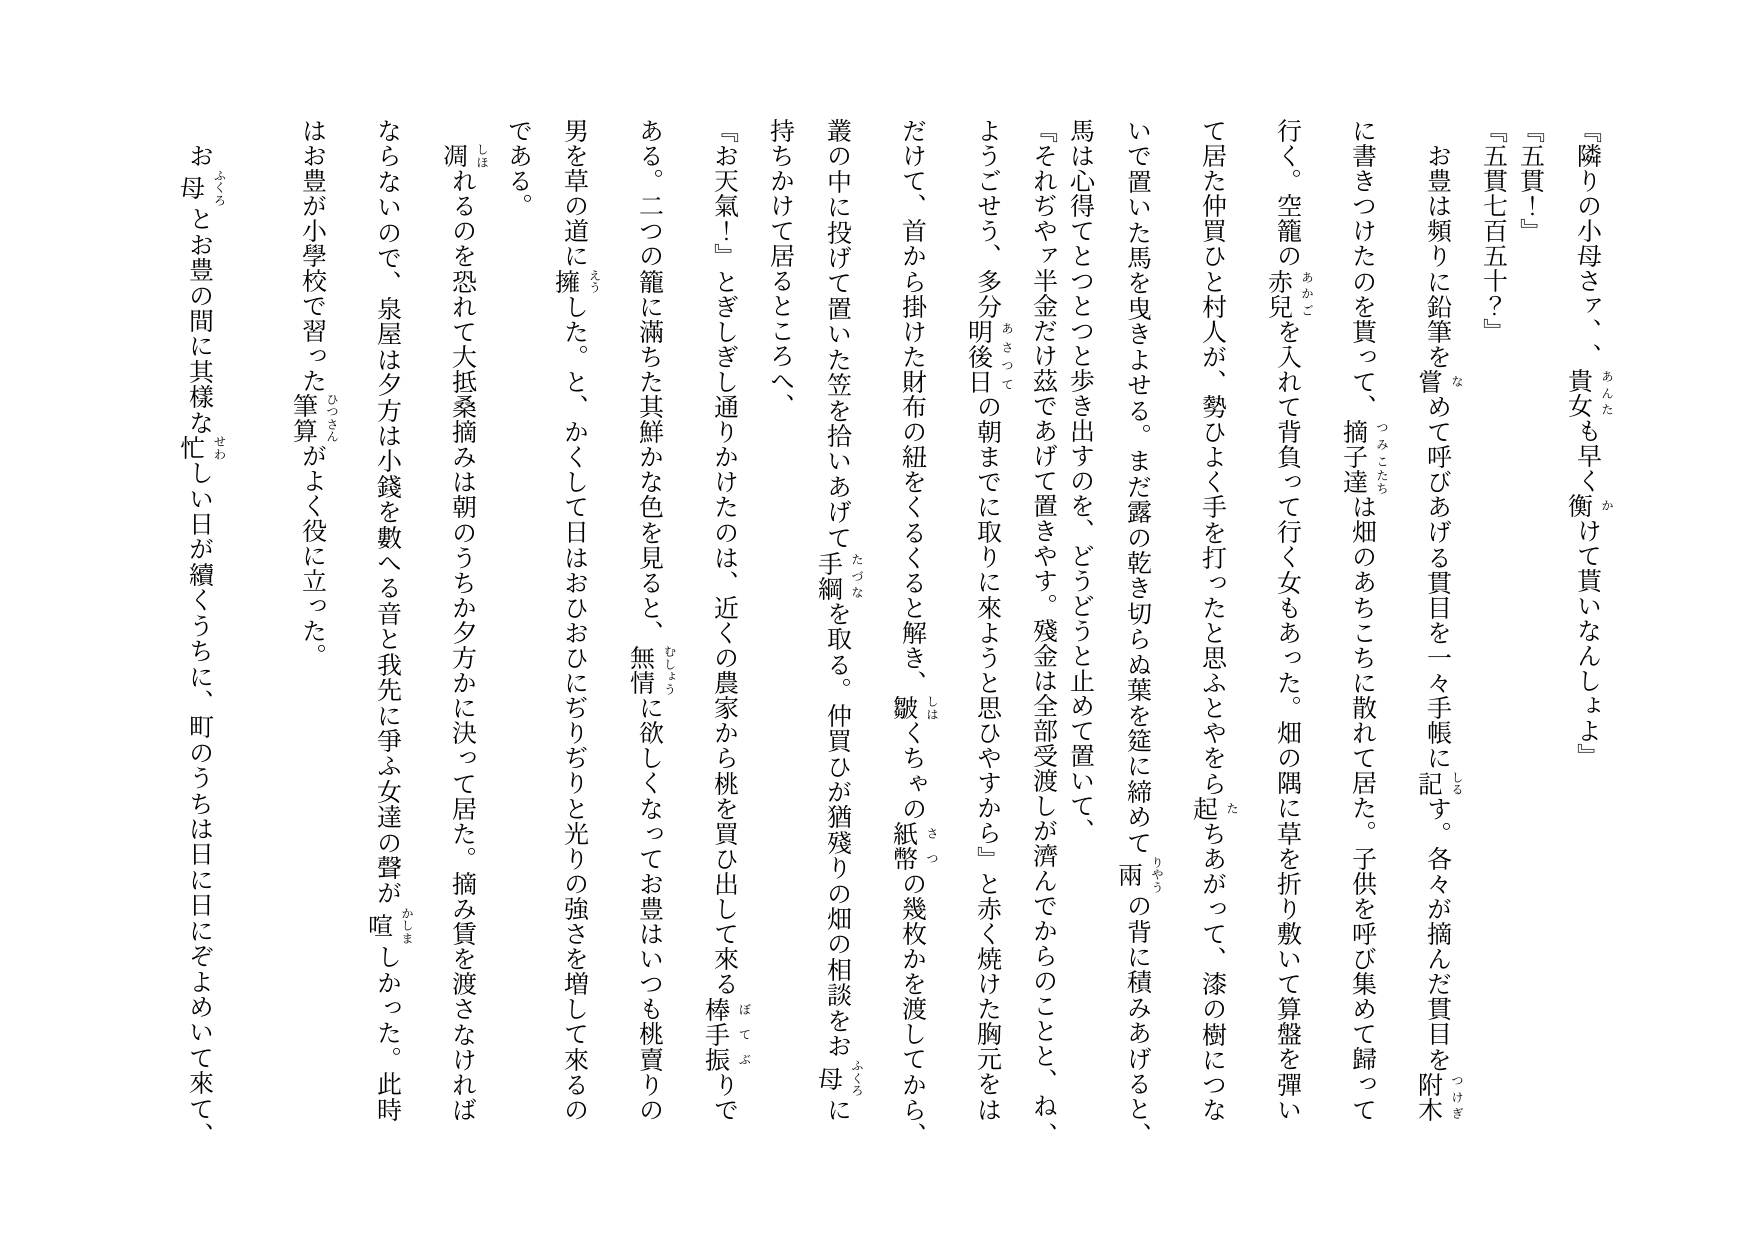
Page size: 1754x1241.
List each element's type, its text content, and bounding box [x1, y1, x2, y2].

text おとお豊の間に其樣なしい日が續くうちに、町のうちは日に日にぞよめいて來て、荒物店の軒には青や赤でった盆提灯が下がる。 [164, 118, 239, 1122]
text れるのを恐れて大抵桑摘みは朝のうちか夕方かに決って居た。摘み賃を渡さなければならないので、泉屋は夕方は小錢を數へる音と我先に爭ふ女達の聲がしかった。此時はお豊が小學校で習ったがよく役に立った。 [277, 118, 502, 1122]
text お豊は頻りに鉛筆をめて呼びあげる貫目を一々手帳にす。各々が摘んだ貫目をに書きつけたのを貰って、は畑のあちこちに散れて居た。子供を呼び集めて歸って行く。空籠のを入れて背負って行く女もあった。畑の隅に草を折り敷いて算盤を彈いて居た仲買ひと村人が、勢ひよく手を打ったと思ふとやをらちあがって、漆の樹につないで置いた馬を曳きよせる。まだ露の乾き切らぬ葉を筵に締めての背に積みあげると、馬は心得てとつとつと歩き出すのを、どうどうと止めて置いて、 [1064, 118, 1477, 1122]
text 『それぢやァ半金だけ茲であげて置きやす。殘金は全部受渡しが濟んでからのことと、ね、ようごせう、多分の朝までに取りに來ようと思ひやすから』と赤く焼けた胸元をはだけて、首から掛けた財布の紐をくるくると解き、くちゃのの幾枚かを渡してから、叢の中に投げて置いた笠を拾いあげてを取る。仲買ひが猶殘りの畑の相談をおに持ちかけて居るところへ、 [764, 118, 1064, 1122]
text 『五貫七百五十？』 [1477, 118, 1514, 1122]
text 『五貫！』 [1514, 118, 1552, 1122]
text 『お天氣！』とぎしぎし通りかけたのは、近くの農家から桃を買ひ出して來るりである。二つの籠に滿ちた其鮮かな色を見ると、に欲しくなってお豊はいつも桃賣りの男を草の道にした。と、かくして日はおひおひにぢりぢりと光りの強さを増して來るのである。 [502, 118, 764, 1122]
text 『隣りの小母さァ、、も早くけて貰いなんしょよ』 [1552, 118, 1627, 1122]
